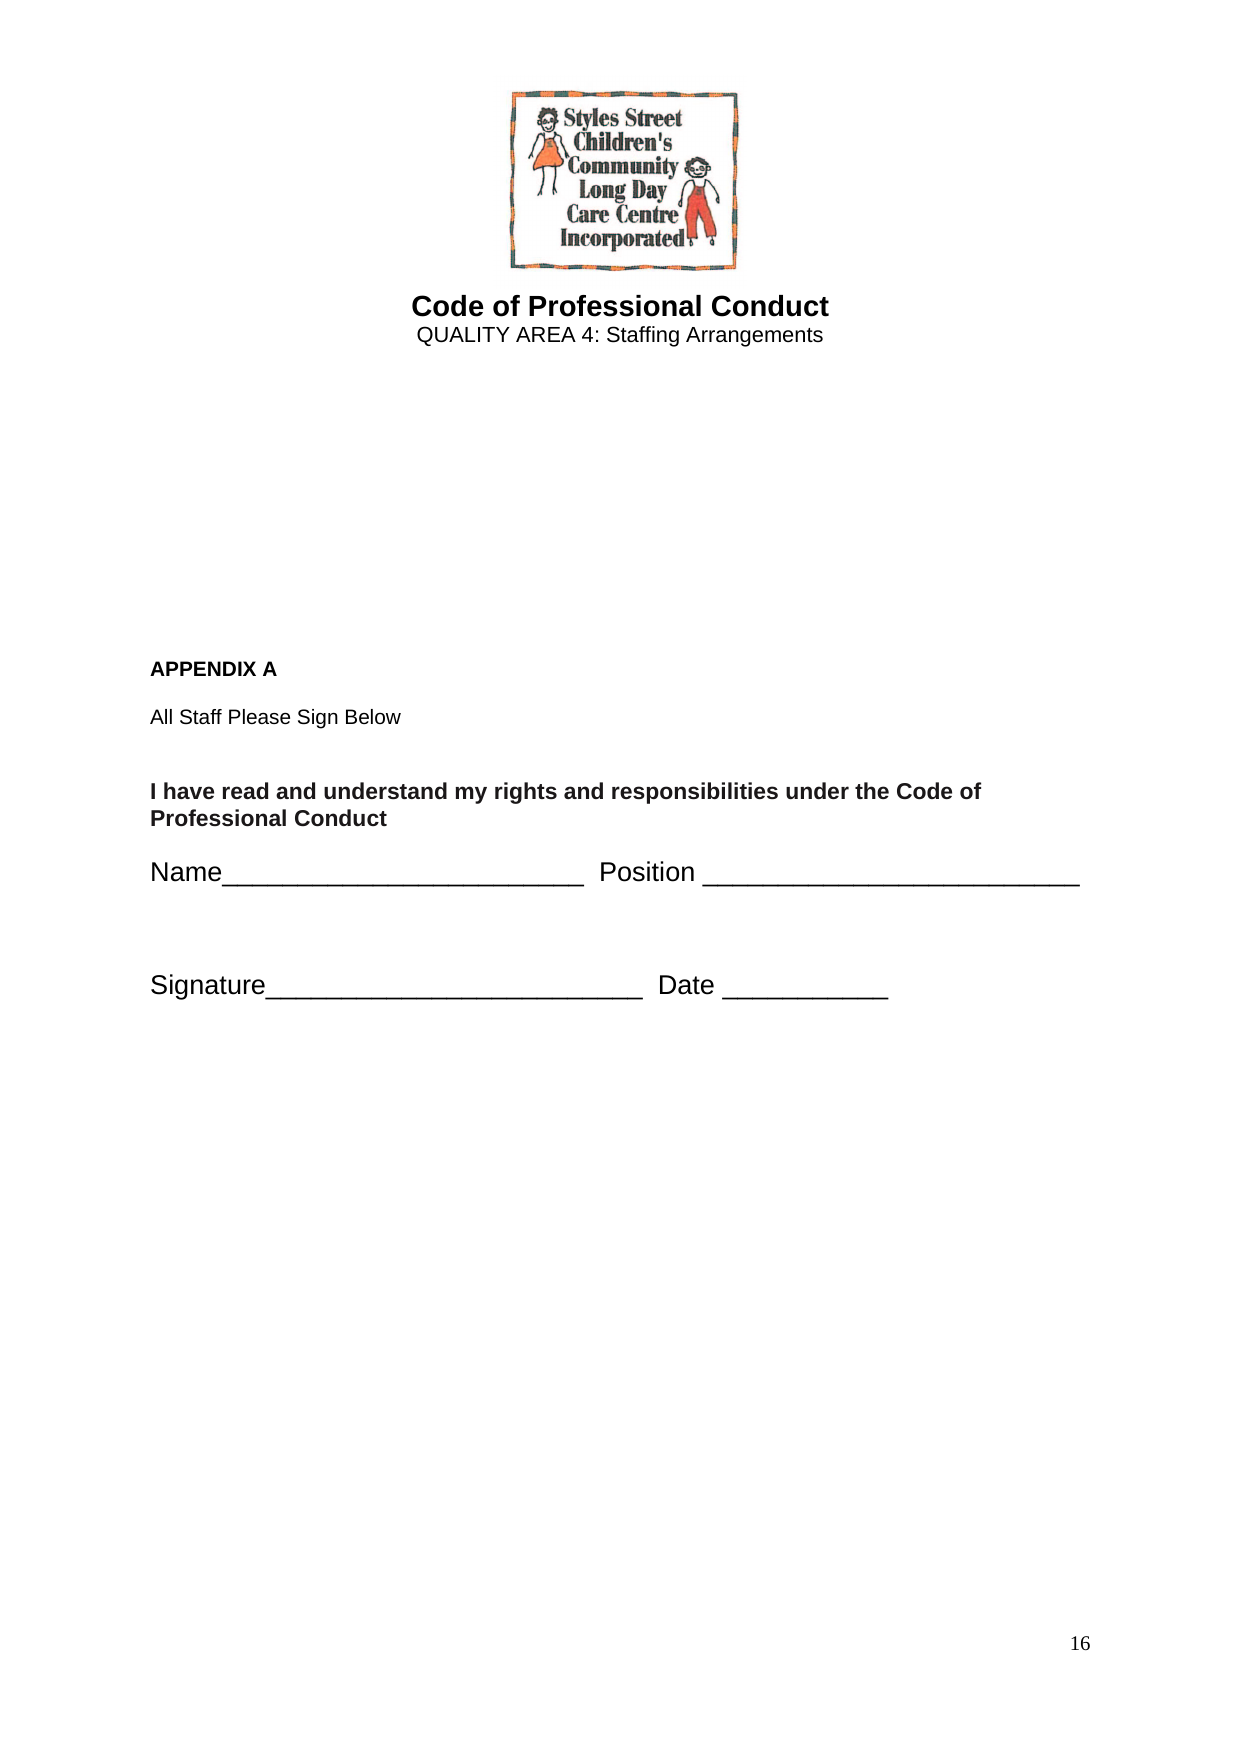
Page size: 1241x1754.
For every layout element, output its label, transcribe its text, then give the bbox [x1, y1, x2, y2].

text All Staff Please Sign Below [150, 705, 1090, 729]
text I have read and understand my rights and responsibilities under the Code of Professional Conduct [150, 777, 1090, 831]
text APPENDIX A [150, 657, 1090, 681]
text Name________________________ Position _________________________ [150, 856, 1090, 887]
picture [493, 75, 747, 289]
text Signature_________________________ Date ___________ [150, 969, 1090, 1000]
